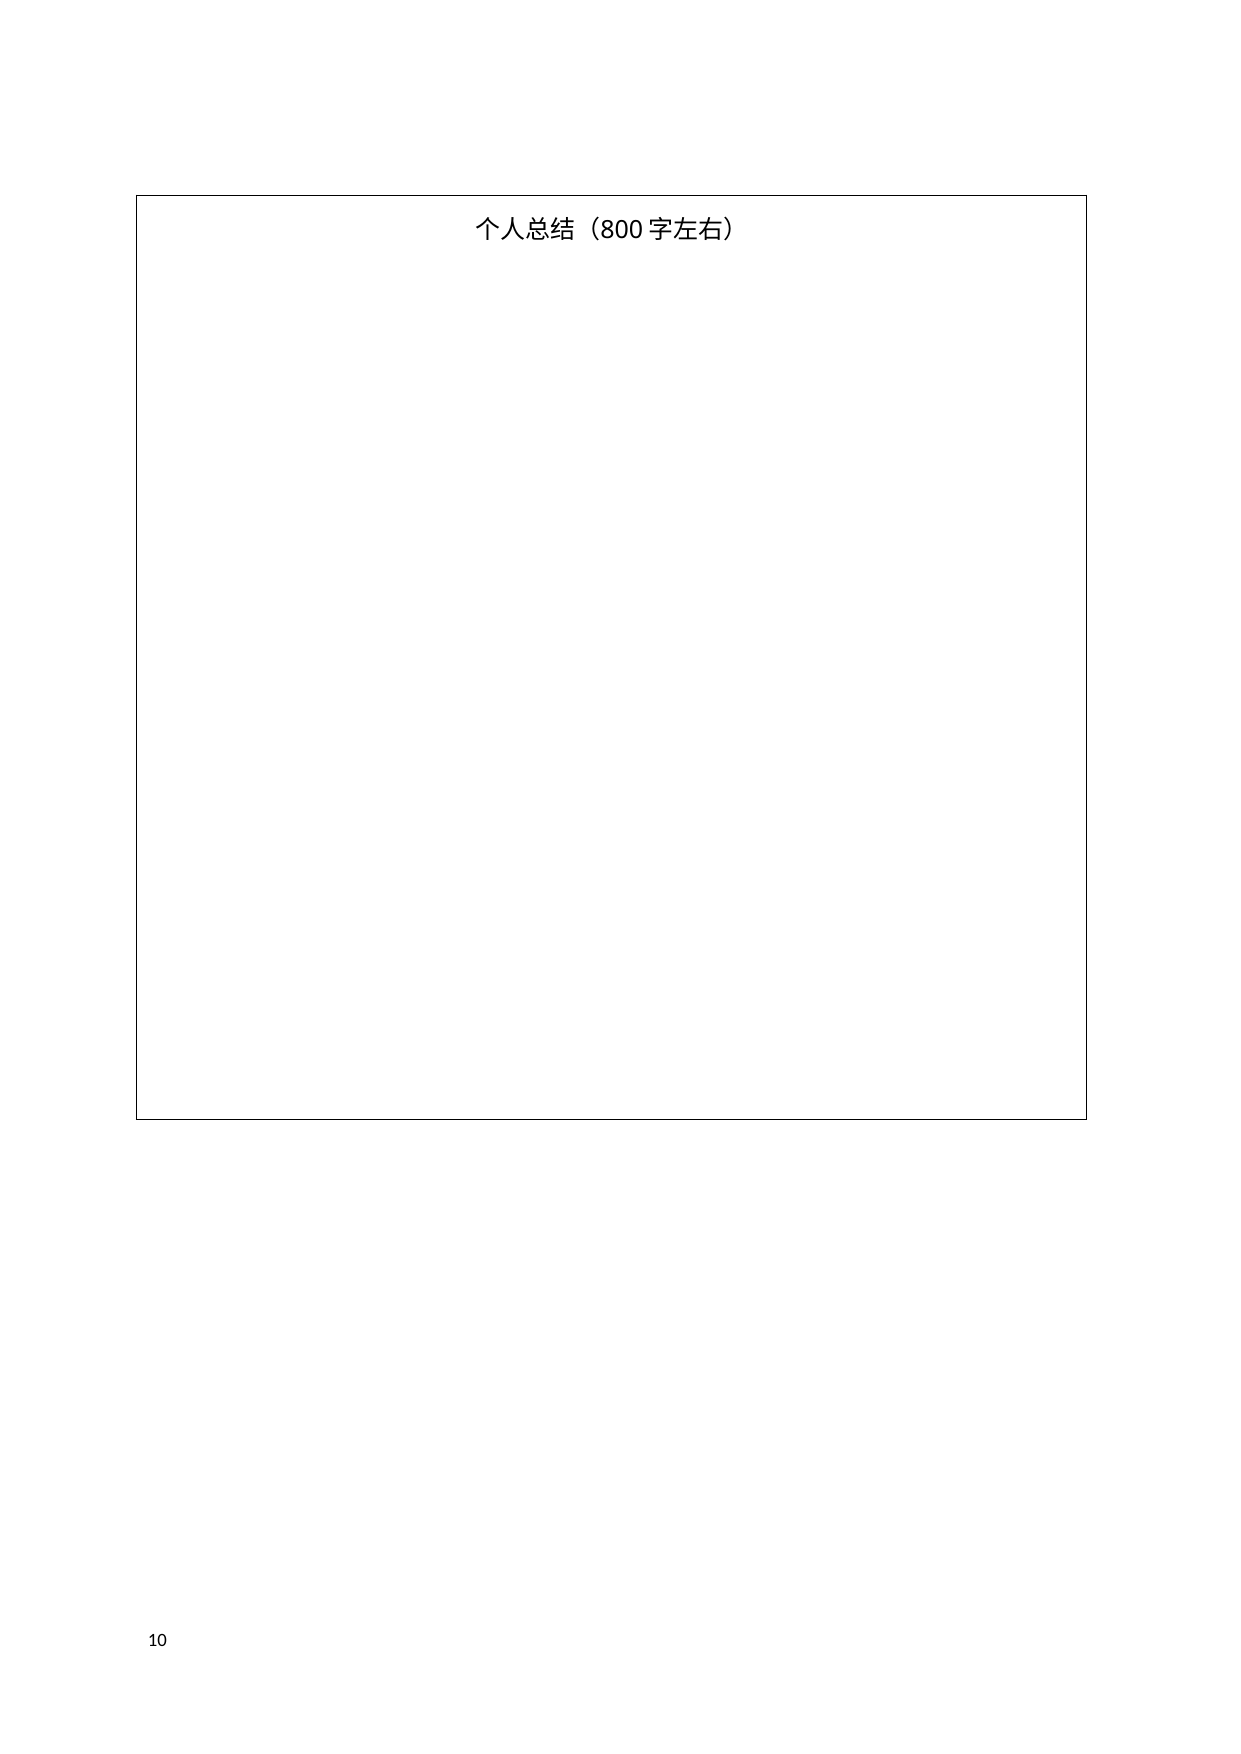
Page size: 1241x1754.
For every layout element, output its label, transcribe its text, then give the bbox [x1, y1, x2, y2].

table_cell 个人总结（800字左右） [137, 196, 1086, 1118]
